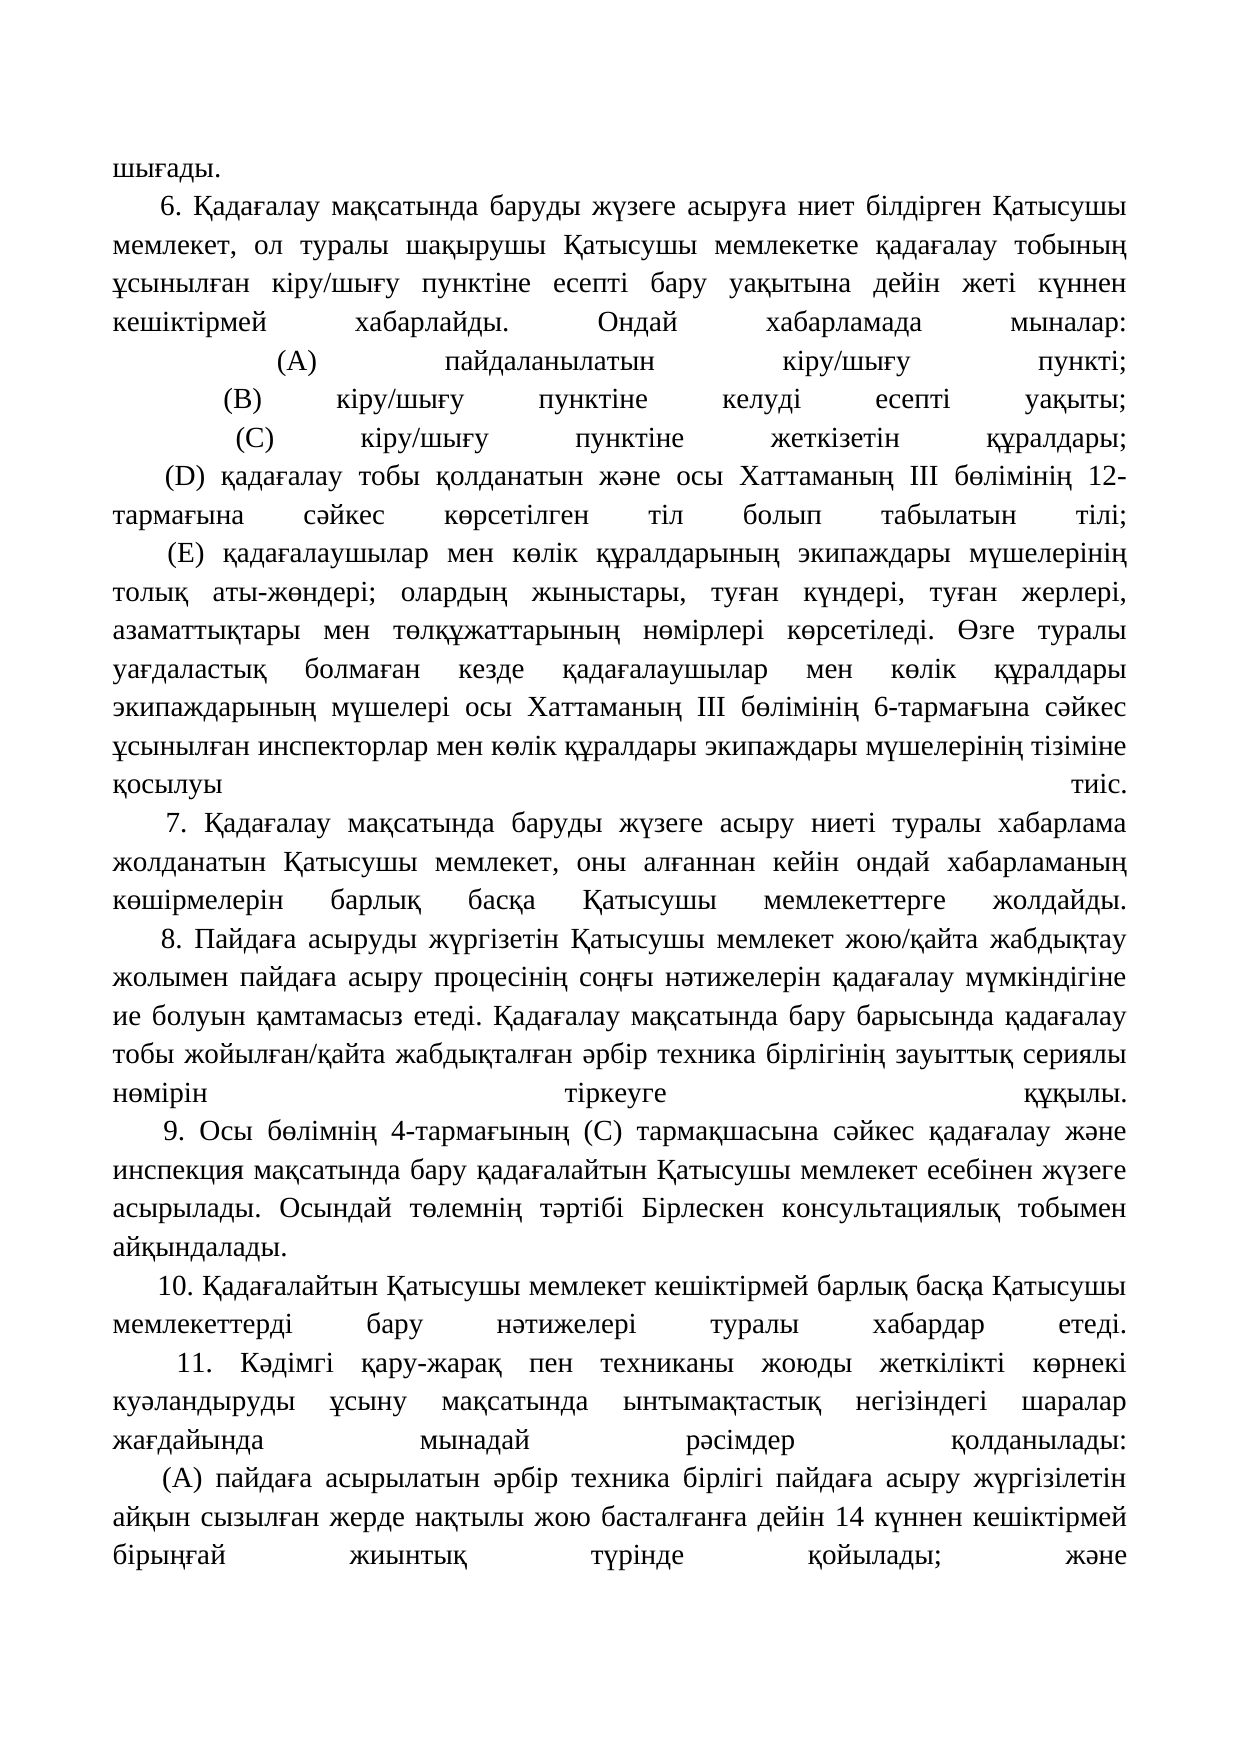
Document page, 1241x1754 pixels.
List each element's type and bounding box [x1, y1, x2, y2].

text [112, 150, 1128, 1571]
